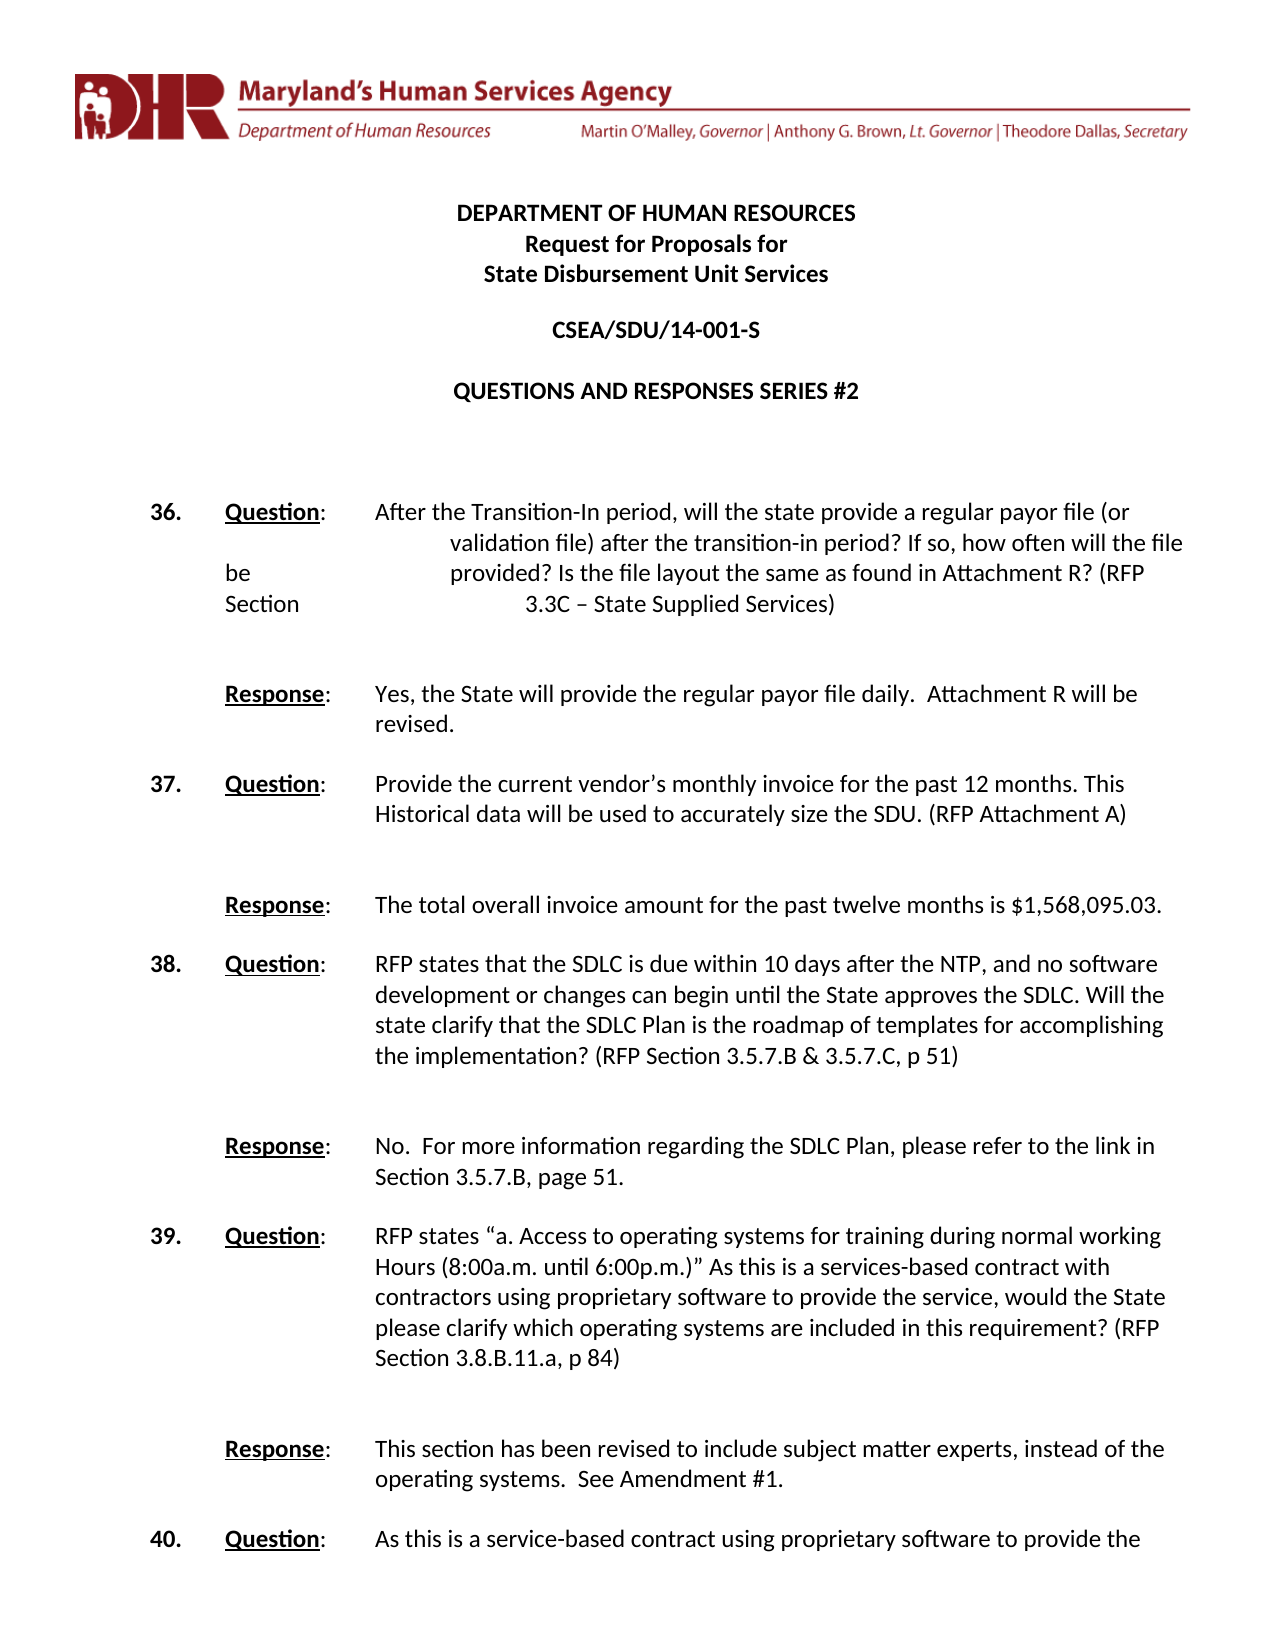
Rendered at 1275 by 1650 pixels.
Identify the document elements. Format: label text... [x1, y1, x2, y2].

text Historical data will be used to accurately size the SDU. (RFP Attachment A) [375, 799, 1200, 829]
list Question: Provide the current vendor’s monthly invoice for the past 12 months. This [150, 768, 1200, 799]
text Response: No. For more information regarding the SDLC Plan, please refer to the link in Section 3.5.7.B, page 51. [225, 1130, 1200, 1191]
text Response: The total overall invoice amount for the past twelve months is $1,568,095.03. [225, 889, 1200, 919]
text development or changes can begin until the State approves the SDLC. Will the state clarify that the SDLC Plan is the roadmap of templates for accomplishing the implementation? (RFP Section 3.5.7.B & 3.5.7.C, p 51) [375, 979, 1200, 1071]
text State Disbursement Unit Services [112, 258, 1200, 289]
picture [75, 74, 1191, 142]
text Response: Yes, the State will provide the regular payor file daily. Attachment R will be revised. [225, 678, 1200, 739]
text Hours (8:00a.m. until 6:00p.m.)” As this is a services-based contract with contractors using proprietary software to provide the service, would the State please clarify which operating systems are included in this requirement? (RFP Section 3.8.B.11.a, p 84) [375, 1251, 1200, 1373]
text CSEA/SDU/14-001-S [112, 314, 1200, 345]
text Department of Human Resources [112, 197, 1200, 228]
list Question: As this is a service-based contract using proprietary software to provide the [150, 1523, 1200, 1553]
list Question: After the Transition-In period, will the state provide a regular payor file (or validation file) after the transition-in period? If so, how often will the file be provided? Is the file layout the same as found in Attachment R? (RFP Section 3.3C – State Supplied Services) [150, 496, 1200, 618]
text QUESTIONS AND RESPONSES SERIES #2 [112, 375, 1200, 406]
list Question: RFP states “a. Access to operating systems for training during normal working [150, 1221, 1200, 1251]
text Request for Proposals for [112, 228, 1200, 258]
list Question: RFP states that the SDLC is due within 10 days after the NTP, and no software [150, 948, 1200, 979]
text Response: This section has been revised to include subject matter experts, instead of the operating systems. See Amendment #1. [225, 1433, 1200, 1494]
